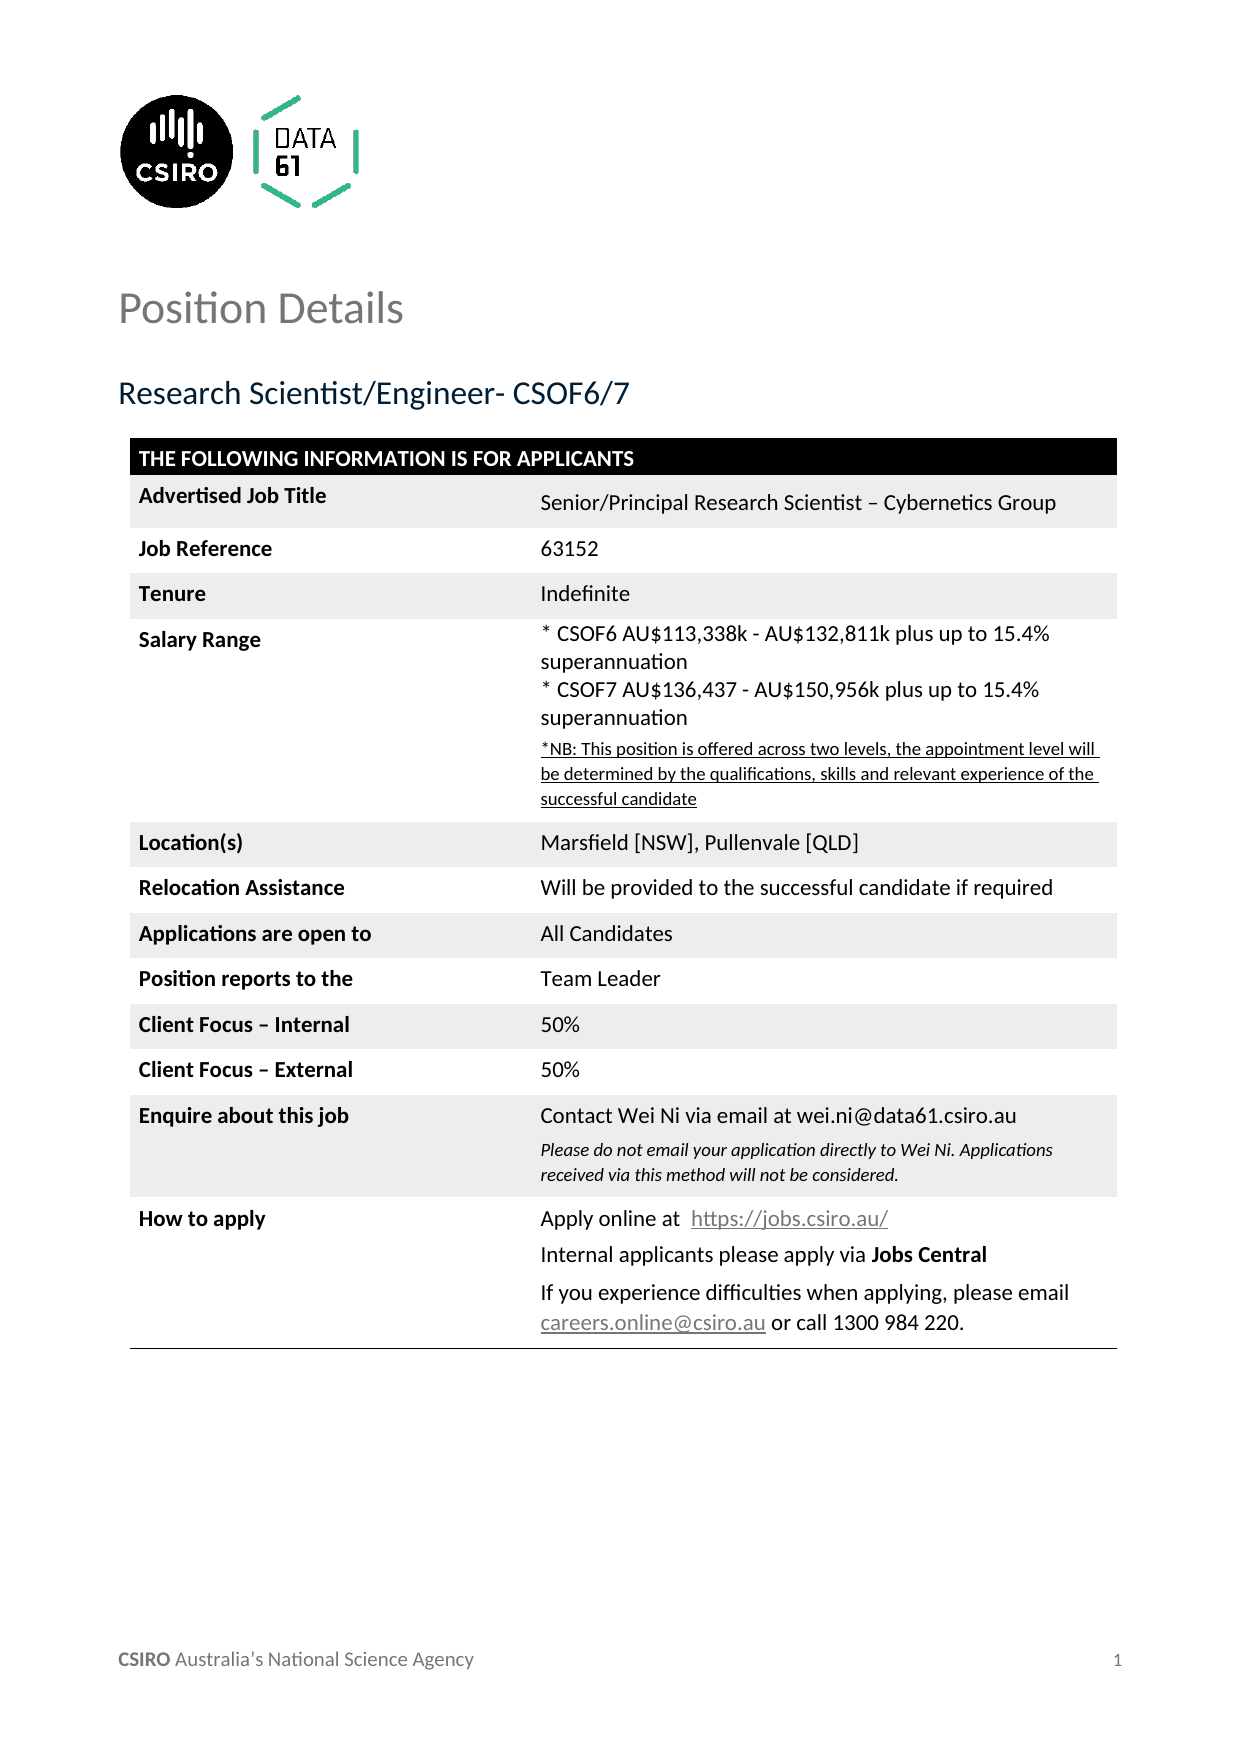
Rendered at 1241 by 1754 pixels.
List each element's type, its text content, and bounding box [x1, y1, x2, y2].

table_cell Client Focus – External [130, 1049, 531, 1095]
table_cell Client Focus – Internal [130, 1004, 531, 1049]
table_cell * CSOF6 AU$113,338k - AU$132,811k plus up to 15.4% superannuation * CSOF7 AU$136,437 - AU$150,956k plus up to 15.4% superannuation *NB: This position is offered across two levels, the appointment level will be determined by the qualifications, skills and relevant experience of the successful candidate [531, 619, 1117, 822]
table_cell Relocation Assistance [130, 867, 531, 913]
table_cell All Candidates [531, 913, 1117, 958]
table_cell How to apply [130, 1198, 531, 1348]
table_cell Apply online at https://jobs.csiro.au/ Internal applicants please apply via Jobs Central If you experience difficulties when applying, please email careers.online@csiro.au or call 1300 984 220. [531, 1198, 1117, 1348]
table_cell Will be provided to the successful candidate if required [531, 867, 1117, 913]
picture [120, 95, 359, 208]
table_cell Contact Wei Ni via email at wei.ni@data61.csiro.au Please do not email your application directly to Wei Ni. Applications received via this method will not be considered. [531, 1095, 1117, 1197]
table_cell Advertised Job Title [130, 475, 531, 528]
table_cell Job Reference [130, 528, 531, 573]
table_cell Senior/Principal Research Scientist – Cybernetics Group [531, 475, 1117, 528]
table_cell Salary Range [130, 619, 531, 822]
table_cell Indefinite [531, 573, 1117, 619]
table_cell Team Leader [531, 958, 1117, 1004]
table_cell Marsfield [NSW], Pullenvale [QLD] [531, 822, 1117, 867]
table_cell 50% [531, 1049, 1117, 1095]
table_cell Enquire about this job [130, 1095, 531, 1197]
table_cell 50% [531, 1004, 1117, 1049]
table_cell Position reports to the [130, 958, 531, 1004]
table_header The following information is for applicants [130, 438, 1117, 475]
table_cell Tenure [130, 573, 531, 619]
table_cell Applications are open to [130, 913, 531, 958]
table_cell 63152 [531, 528, 1117, 573]
table_cell Location(s) [130, 822, 531, 867]
